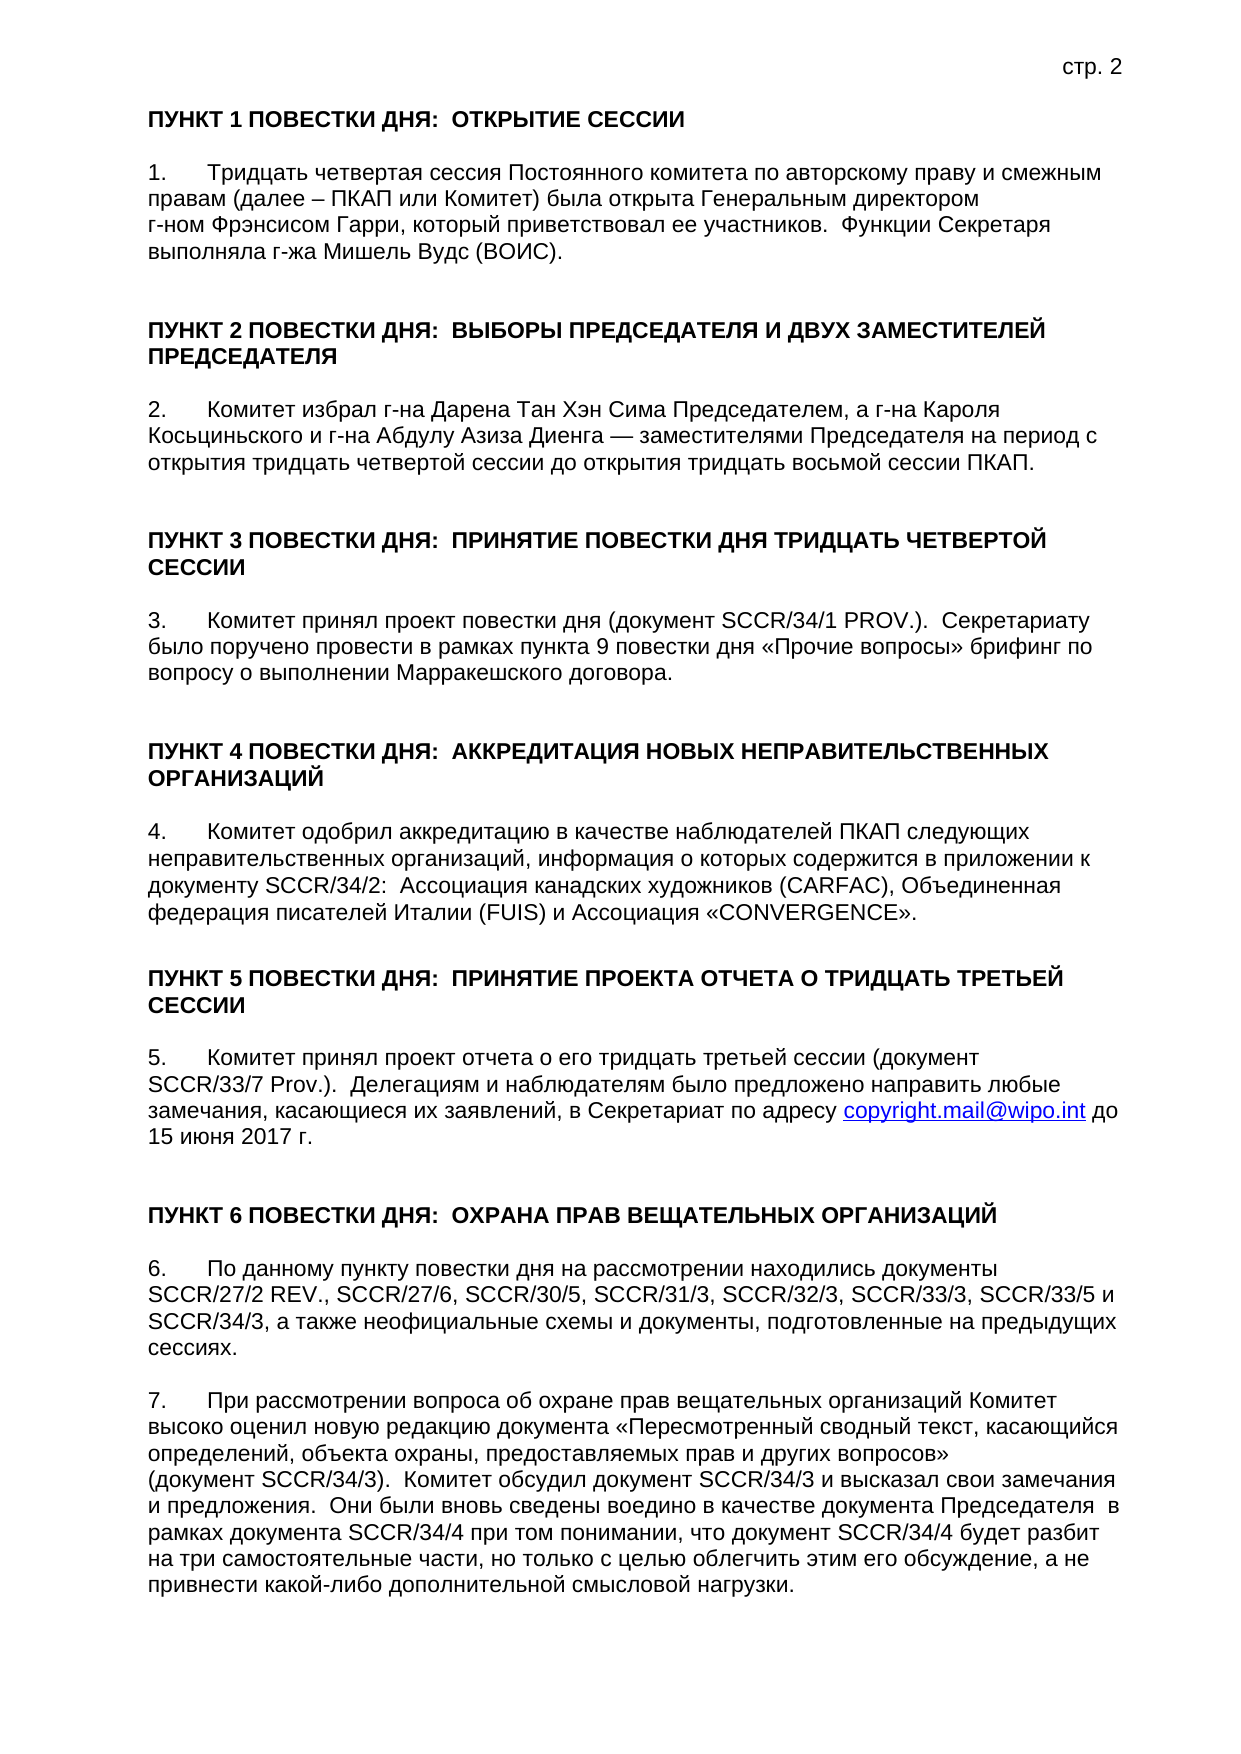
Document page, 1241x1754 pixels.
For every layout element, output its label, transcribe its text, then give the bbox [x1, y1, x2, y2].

text ПУНКТ 1 ПОВЕСТКИ ДНЯ: ОТКРЫТИЕ СЕССИИ [148, 106, 1122, 132]
text 1. Тридцать четвертая сессия Постоянного комитета по авторскому праву и смежным правам (далее – ПКАП или Комитет) была открыта Генеральным директором г-ном Фрэнсисом Гарри, который приветствовал ее участников. Функции Секретаря выполняла г-жа Мишель Вудс (ВОИС). [148, 158, 1122, 264]
text 6. По данному пункту повестки дня на рассмотрении находились документы SCCR/27/2 REV., SCCR/27/6, SCCR/30/5, SCCR/31/3, SCCR/32/3, SCCR/33/3, SCCR/33/5 и SCCR/34/3, а также неофициальные схемы и документы, подготовленные на предыдущих сессиях. [148, 1255, 1122, 1361]
text 2. Комитет избрал г-на Дарена Тан Хэн Сима Председателем, а г-на Кароля Косьциньского и г-на Абдулу Азиза Диенга — заместителями Председателя на период с открытия тридцать четвертой сессии до открытия тридцать восьмой сессии ПКАП. [148, 396, 1122, 475]
text 7. При рассмотрении вопроса об охране прав вещательных организаций Комитет высоко оценил новую редакцию документа «Пересмотренный сводный текст, касающийся определений, объекта охраны, предоставляемых прав и других вопросов» (документ SCCR/34/3). Комитет обсудил документ SCCR/34/3 и высказал свои замечания и предложения. Они были вновь сведены воедино в качестве документа Председателя в рамках документа SCCR/34/4 при том понимании, что документ SCCR/34/4 будет разбит на три самостоятельные части, но только с целью облегчить этим его обсуждение, а не привнести какой-либо дополнительной смысловой нагрузки. [148, 1387, 1122, 1598]
text 3. Комитет принял проект повестки дня (документ SCCR/34/1 PROV.). Секретариату было поручено провести в рамках пункта 9 повестки дня «Прочие вопросы» брифинг по вопросу о выполнении Марракешского договора. [148, 607, 1122, 686]
text ПУНКТ 5 ПОВЕСТКИ ДНЯ: ПРИНЯТИЕ ПРОЕКТА ОТЧЕТА О ТРИДЦАТЬ ТРЕТЬЕЙ СЕССИИ [148, 965, 1122, 1018]
text ПУНКТ 2 ПОВЕСТКИ ДНЯ: ВЫБОРЫ ПРЕДСЕДАТЕЛЯ И ДВУХ ЗАМЕСТИТЕЛЕЙ ПРЕДСЕДАТЕЛЯ [148, 317, 1122, 369]
text ПУНКТ 6 ПОВЕСТКИ ДНЯ: ОХРАНА ПРАВ ВЕЩАТЕЛЬНЫХ ОРГАНИЗАЦИЙ [148, 1202, 1122, 1229]
text 5. Комитет принял проект отчета о его тридцать третьей сессии (документ SCCR/33/7 Prov.). Делегациям и наблюдателям было предложено направить любые замечания, касающиеся их заявлений, в Секретариат по адресу copyright.mail@wipo.int до 15 июня 2017 г. [148, 1044, 1122, 1150]
text 4. Комитет одобрил аккредитацию в качестве наблюдателей ПКАП следующих неправительственных организаций, информация о которых содержится в приложении к документу SCCR/34/2: Ассоциация канадских художников (CARFAC), Объединенная федерация писателей Италии (FUIS) и Ассоциация «CONVERGENCE». [148, 817, 1122, 926]
text ПУНКТ 3 ПОВЕСТКИ ДНЯ: ПРИНЯТИЕ ПОВЕСТКИ ДНЯ ТРИДЦАТЬ ЧЕТВЕРТОЙ СЕССИИ [148, 527, 1122, 580]
text ПУНКТ 4 ПОВЕСТКИ ДНЯ: АККРЕДИТАЦИЯ НОВЫХ НЕПРАВИТЕЛЬСТВЕННЫХ ОРГАНИЗАЦИЙ [148, 738, 1122, 791]
